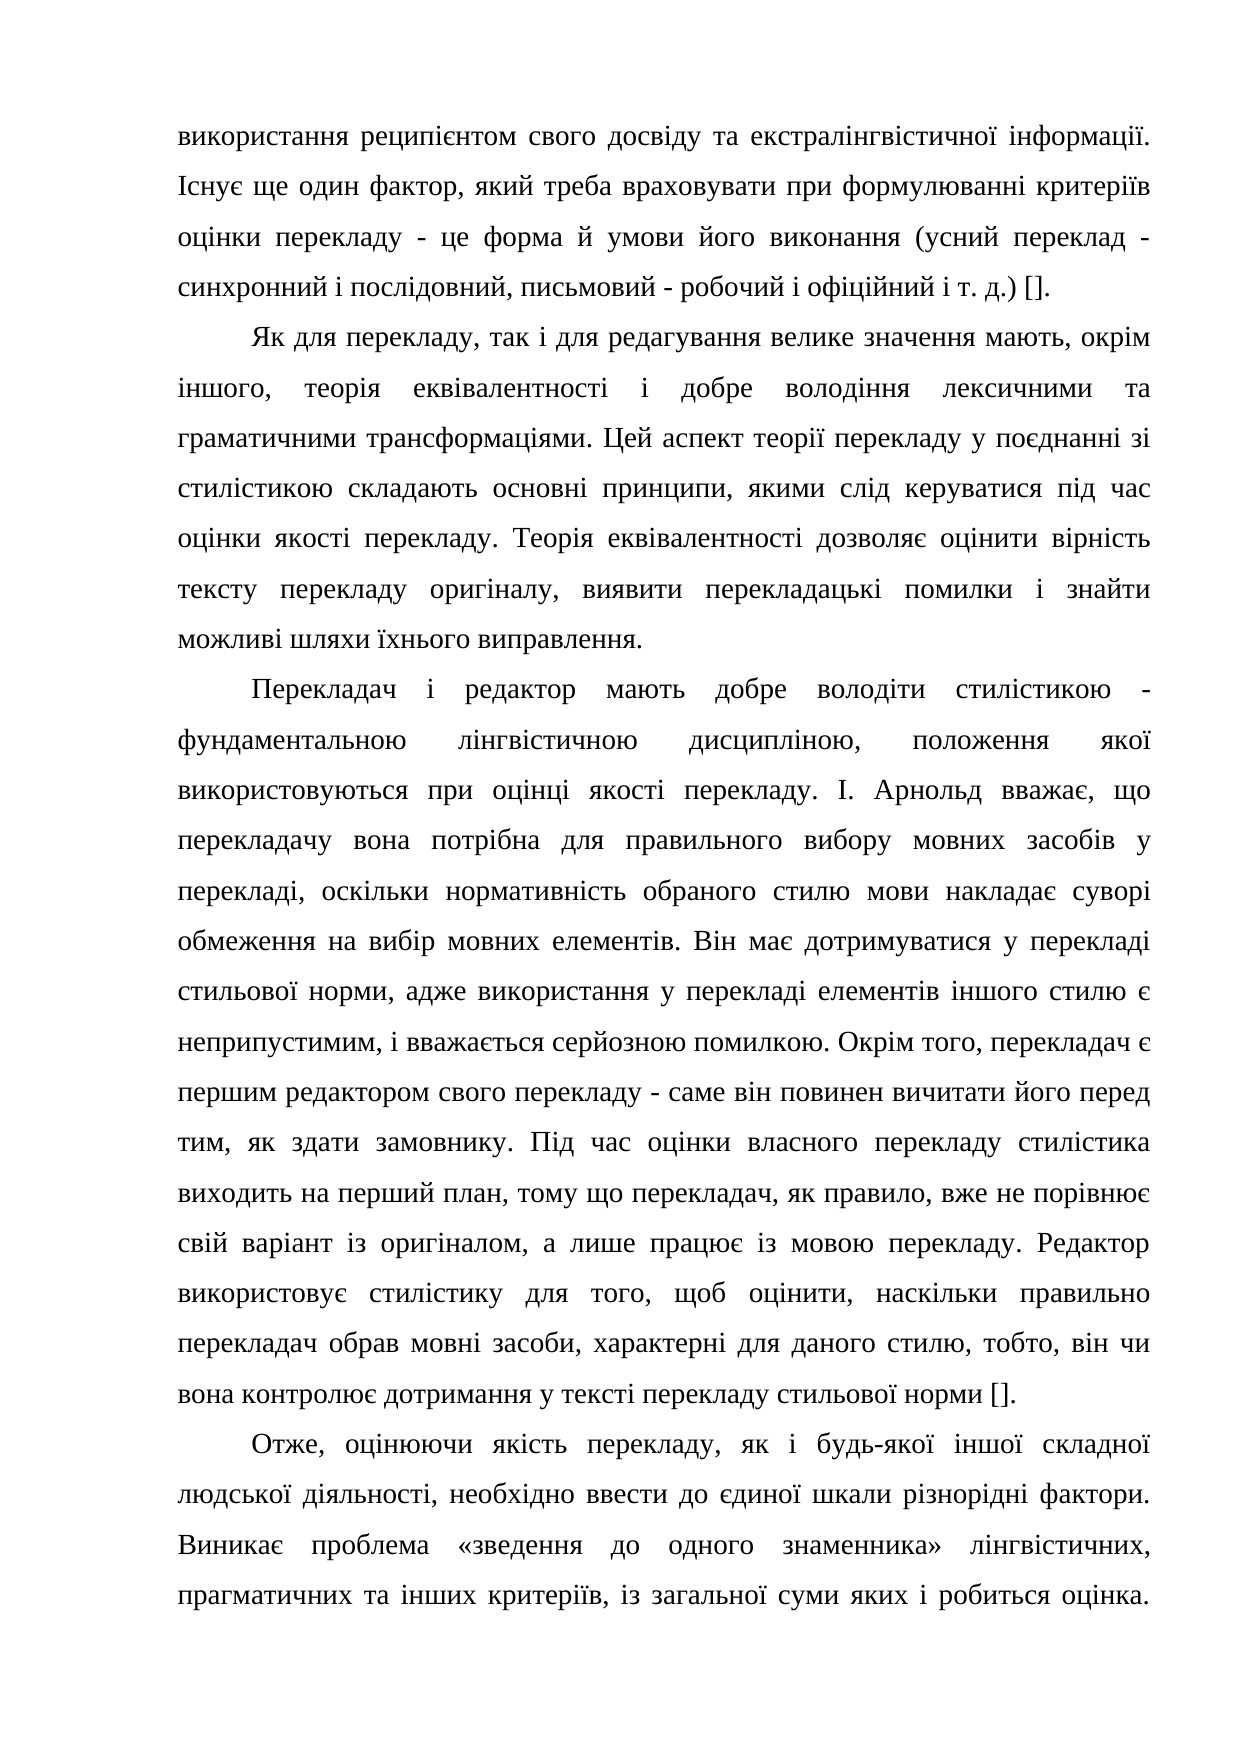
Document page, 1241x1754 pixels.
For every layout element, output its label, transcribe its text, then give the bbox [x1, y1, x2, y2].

text Як для перекладу, так і для редагування велике значення мають, окрім іншого, теорія еквівалентності і добре володіння лексичними та граматичними трансформаціями. Цей аспект теорії перекладу у поєднанні зі стилістикою складають основні принципи, якими слід керуватися під час оцінки якості перекладу. Теорія еквівалентності дозволяє оцінити вірність тексту перекладу оригіналу, виявити перекладацькі помилки і знайти можливі шляхи їхнього виправлення. [177, 319, 1152, 655]
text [177, 1426, 1152, 1611]
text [177, 118, 1152, 303]
text Перекладач і редактор мають добре володіти стилістикою - фундаментальною лінгвістичною дисципліною, положення якої використовуються при оцінці якості перекладу. І. Арнольд вважає, що перекладачу вона потрібна для правильного вибору мовних засобів у перекладі, оскільки нормативність обраного стилю мови накладає суворі обмеження на вибір мовних елементів. Він має дотримуватися у перекладі стильової норми, адже використання у перекладі елементів іншого стилю є неприпустимим, і вважається серйозною помилкою. Окрім того, перекладач є першим редактором свого перекладу - саме він повинен вичитати його перед тим, як здати замовнику. Під час оцінки власного перекладу стилістика виходить на перший план, тому що перекладач, як правило, вже не порівнює свій варіант із оригіналом, а лише працює із мовою перекладу. Редактор використовує стилістику для того, щоб оцінити, наскільки правильно перекладач обрав мовні засоби, характерні для даного стилю, тобто, він чи вона контролює дотримання у тексті перекладу стильової норми []. [177, 672, 1152, 1409]
